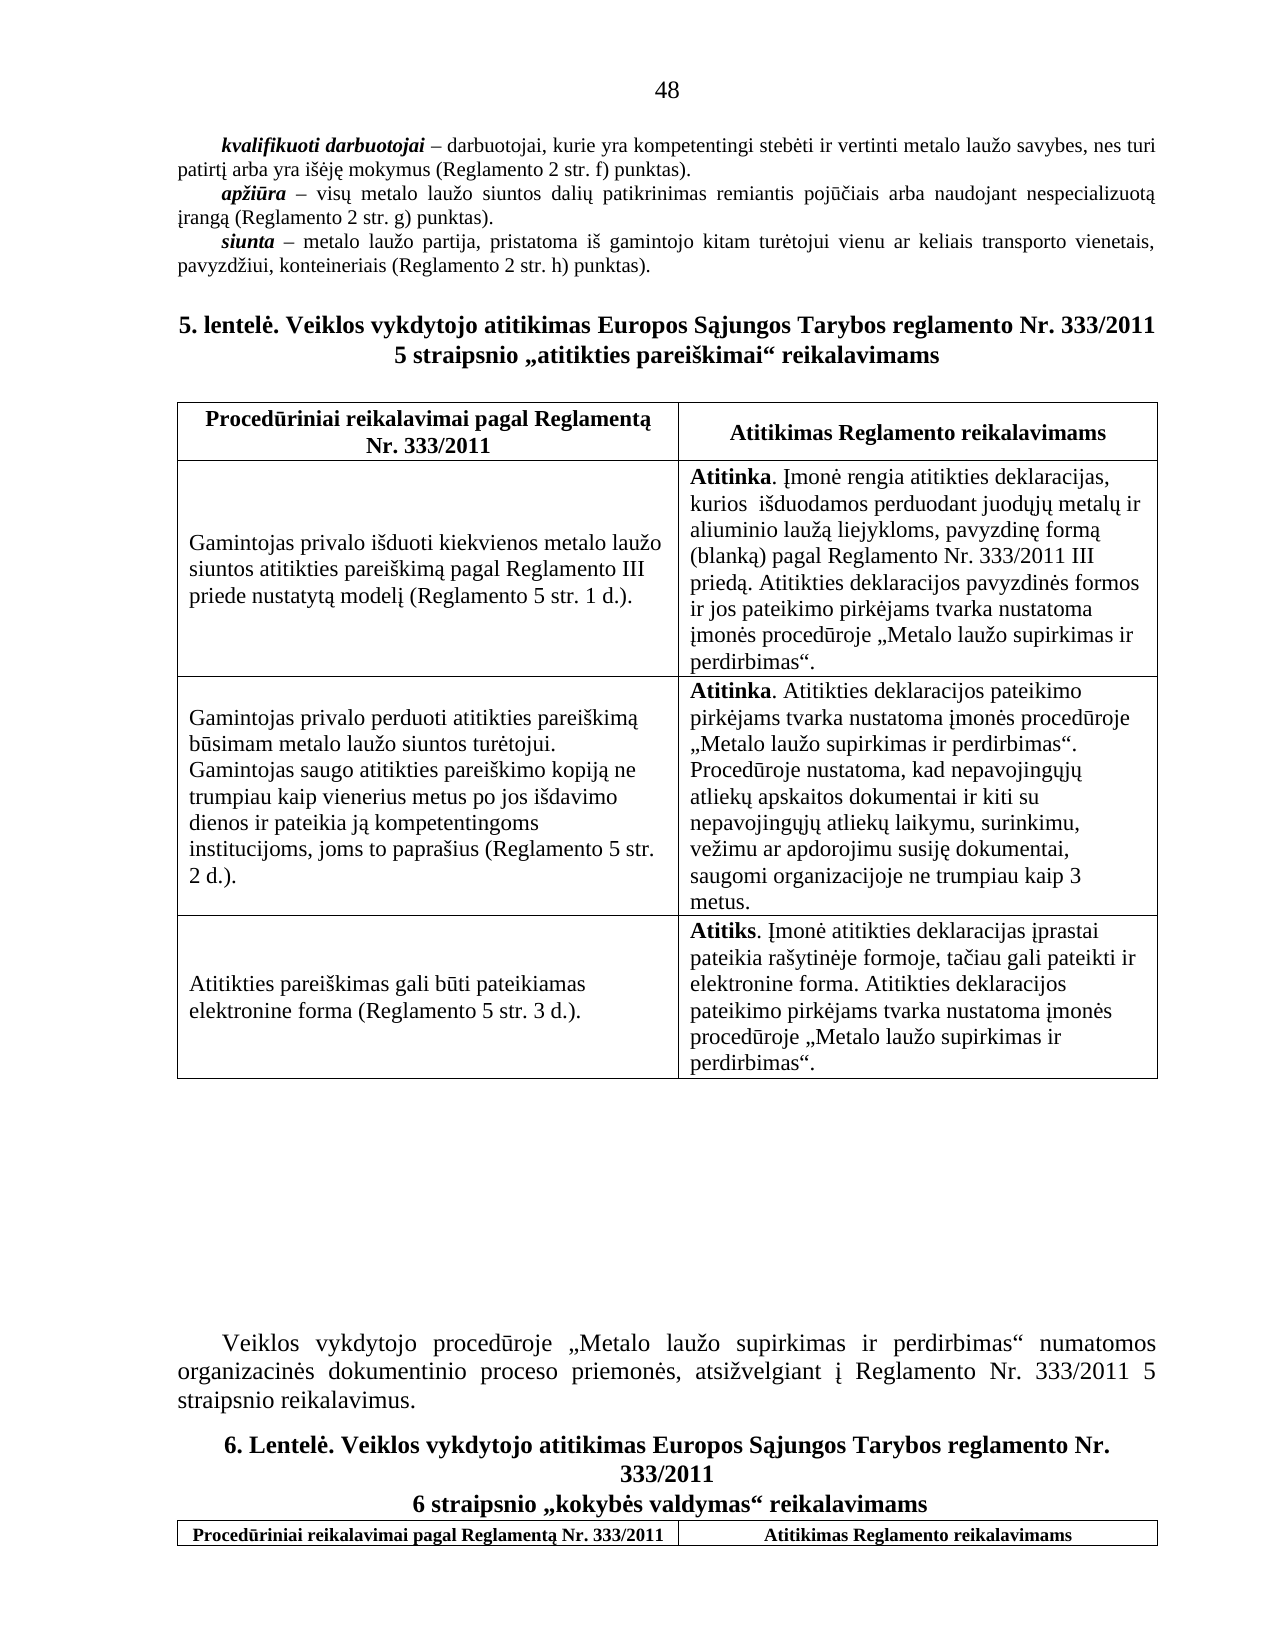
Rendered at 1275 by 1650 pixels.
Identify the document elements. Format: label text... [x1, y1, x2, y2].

text 5. lentelė. Veiklos vykdytojo atitikimas Europos Sąjungos Tarybos reglamento Nr. 333/2011 [177, 310, 1157, 338]
table_cell Atitikties pareiškimas gali būti pateikiamas elektronine forma (Reglamento 5 str. 3 d.). [178, 916, 678, 1078]
text kvalifikuoti darbuotojai – darbuotojai, kurie yra kompetentingi stebėti ir vertinti metalo laužo savybes, nes turi patirtį arba yra išėję mokymus (Reglamento 2 str. f) punktas). [177, 132, 1157, 181]
table_cell Gamintojas privalo išduoti kiekvienos metalo laužo siuntos atitikties pareiškimą pagal Reglamento III priede nustatytą modelį (Reglamento 5 str. 1 d.). [178, 461, 678, 676]
table_header Procedūriniai reikalavimai pagal Reglamentą Nr. 333/2011 [178, 403, 678, 460]
text Veiklos vykdytojo procedūroje „Metalo laužo supirkimas ir perdirbimas“ numatomos organizacinės dokumentinio proceso priemonės, atsižvelgiant į Reglamento Nr. 333/2011 5 straipsnio reikalavimus. [177, 1328, 1157, 1414]
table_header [178, 1521, 678, 1545]
text apžiūra – visų metalo laužo siuntos dalių patikrinimas remiantis pojūčiais arba naudojant nespecializuotą įrangą (Reglamento 2 str. g) punktas). [177, 181, 1157, 229]
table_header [679, 1521, 1157, 1545]
table_cell Atitiks. Įmonė atitikties deklaracijas įprastai pateikia rašytinėje formoje, tačiau gali pateikti ir elektronine forma. Atitikties deklaracijos pateikimo pirkėjams tvarka nustatoma įmonės procedūroje „Metalo laužo supirkimas ir perdirbimas“. [679, 916, 1157, 1078]
table_cell Atitinka. Įmonė rengia atitikties deklaracijas, kurios išduodamos perduodant juodųjų metalų ir aliuminio laužą liejykloms, pavyzdinę formą (blanką) pagal Reglamento Nr. 333/2011 III priedą. Atitikties deklaracijos pavyzdinės formos ir jos pateikimo pirkėjams tvarka nustatoma įmonės procedūroje „Metalo laužo supirkimas ir perdirbimas“. [679, 461, 1157, 676]
text 6. Lentelė. Veiklos vykdytojo atitikimas Europos Sąjungos Tarybos reglamento Nr. 333/2011 [177, 1430, 1157, 1487]
table_cell Atitinka. Atitikties deklaracijos pateikimo pirkėjams tvarka nustatoma įmonės procedūroje „Metalo laužo supirkimas ir perdirbimas“. Procedūroje nustatoma, kad nepavojingųjų atliekų apskaitos dokumentai ir kiti su nepavojingųjų atliekų laikymu, surinkimu, vežimu ar apdorojimu susiję dokumentai, saugomi organizacijoje ne trumpiau kaip 3 metus. [679, 677, 1157, 914]
table_cell Gamintojas privalo perduoti atitikties pareiškimą būsimam metalo laužo siuntos turėtojui. Gamintojas saugo atitikties pareiškimo kopiją ne trumpiau kaip vienerius metus po jos išdavimo dienos ir pateikia ją kompetentingoms institucijoms, joms to paprašius (Reglamento 5 str. 2 d.). [178, 677, 678, 914]
text 5 straipsnio „atitikties pareiškimai“ reikalavimams [177, 341, 1157, 369]
text 6 straipsnio „kokybės valdymas“ reikalavimams [177, 1489, 1157, 1518]
table_header Atitikimas Reglamento reikalavimams [679, 403, 1157, 460]
